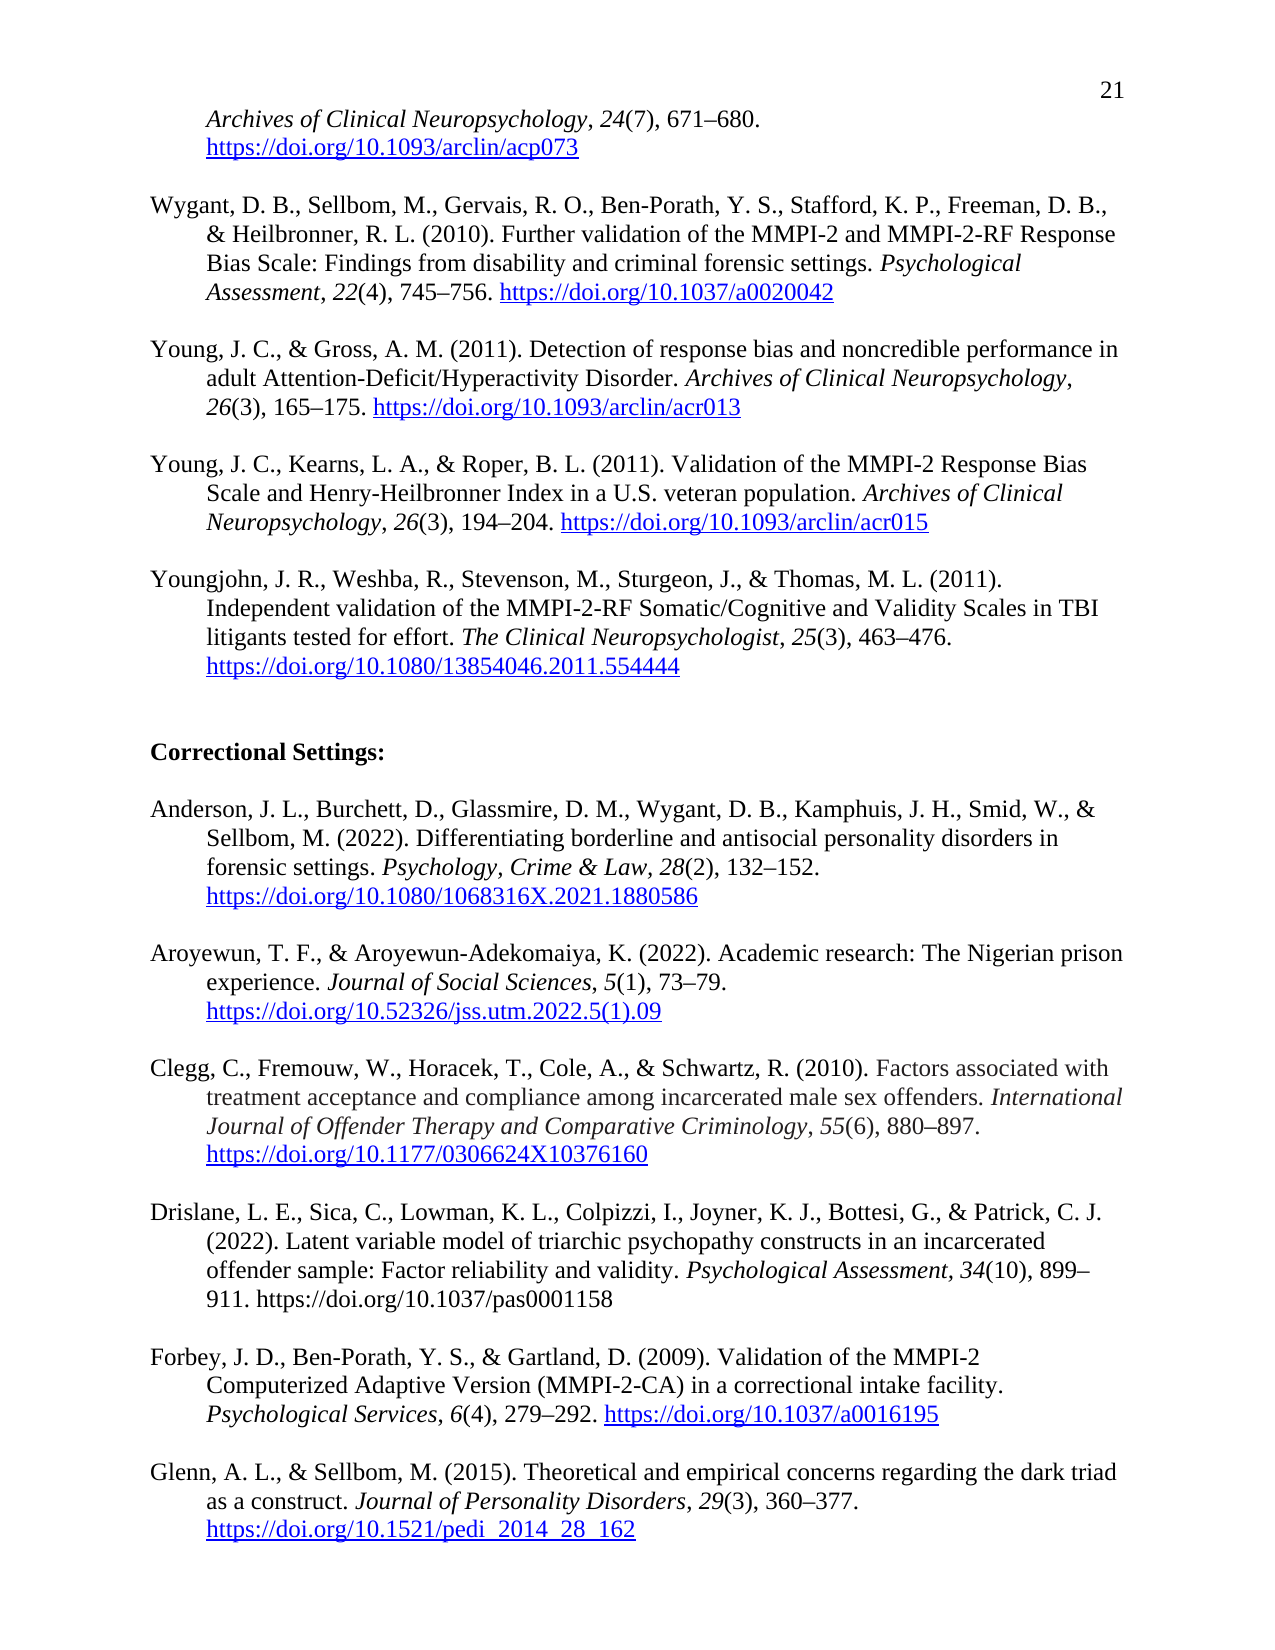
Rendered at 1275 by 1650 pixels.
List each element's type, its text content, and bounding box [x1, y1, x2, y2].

text Anderson, J. L., Burchett, D., Glassmire, D. M., Wygant, D. B., Kamphuis, J. H., Smid, W., & Sellbom, M. (2022). Differentiating borderline and antisocial personality disorders in forensic settings. Psychology, Crime & Law, 28(2), 132–152. https://doi.org/10.1080/1068316X.2021.1880586 [150, 794, 1125, 909]
text Clegg, C., Fremouw, W., Horacek, T., Cole, A., & Schwartz, R. (2010). Factors associated with treatment acceptance and compliance among incarcerated male sex offenders. International Journal of Offender Therapy and Comparative Criminology, 55(6), 880–897. https://doi.org/10.1177/0306624X10376160 [150, 1053, 1125, 1168]
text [150, 104, 1125, 161]
text Drislane, L. E., Sica, C., Lowman, K. L., Colpizzi, I., Joyner, K. J., Bottesi, G., & Patrick, C. J. (2022). Latent variable model of triarchic psychopathy constructs in an incarcerated offender sample: Factor reliability and validity. Psychological Assessment, 34(10), 899–911. https://doi.org/10.1037/pas0001158 [150, 1197, 1125, 1312]
text Youngjohn, J. R., Weshba, R., Stevenson, M., Sturgeon, J., & Thomas, M. L. (2011). Independent validation of the MMPI-2-RF Somatic/Cognitive and Validity Scales in TBI litigants tested for effort. The Clinical Neuropsychologist, 25(3), 463–476. https://doi.org/10.1080/13854046.2011.554444 [150, 564, 1125, 679]
text Young, J. C., & Gross, A. M. (2011). Detection of response bias and noncredible performance in adult Attention-Deficit/Hyperactivity Disorder. Archives of Clinical Neuropsychology, 26(3), 165–175. https://doi.org/10.1093/arclin/acr013 [150, 334, 1125, 421]
text Correctional Settings: [150, 737, 1125, 766]
text Glenn, A. L., & Sellbom, M. (2015). Theoretical and empirical concerns regarding the dark triad as a construct. Journal of Personality Disorders, 29(3), 360–377. https://doi.org/10.1521/pedi_2014_28_162 [150, 1457, 1125, 1543]
text Aroyewun, T. F., & Aroyewun-Adekomaiya, K. (2022). Academic research: The Nigerian prison experience. Journal of Social Sciences, 5(1), 73–79. https://doi.org/10.52326/jss.utm.2022.5(1).09 [150, 938, 1125, 1024]
text Wygant, D. B., Sellbom, M., Gervais, R. O., Ben-Porath, Y. S., Stafford, K. P., Freeman, D. B., & Heilbronner, R. L. (2010). Further validation of the MMPI-2 and MMPI-2-RF Response Bias Scale: Findings from disability and criminal forensic settings. Psychological Assessment, 22(4), 745–756. https://doi.org/10.1037/a0020042 [150, 190, 1125, 305]
text Young, J. C., Kearns, L. A., & Roper, B. L. (2011). Validation of the MMPI-2 Response Bias Scale and Henry-Heilbronner Index in a U.S. veteran population. Archives of Clinical Neuropsychology, 26(3), 194–204. https://doi.org/10.1093/arclin/acr015 [150, 449, 1125, 536]
text Forbey, J. D., Ben-Porath, Y. S., & Gartland, D. (2009). Validation of the MMPI-2 Computerized Adaptive Version (MMPI-2-CA) in a correctional intake facility. Psychological Services, 6(4), 279–292. https://doi.org/10.1037/a0016195 [150, 1342, 1125, 1428]
